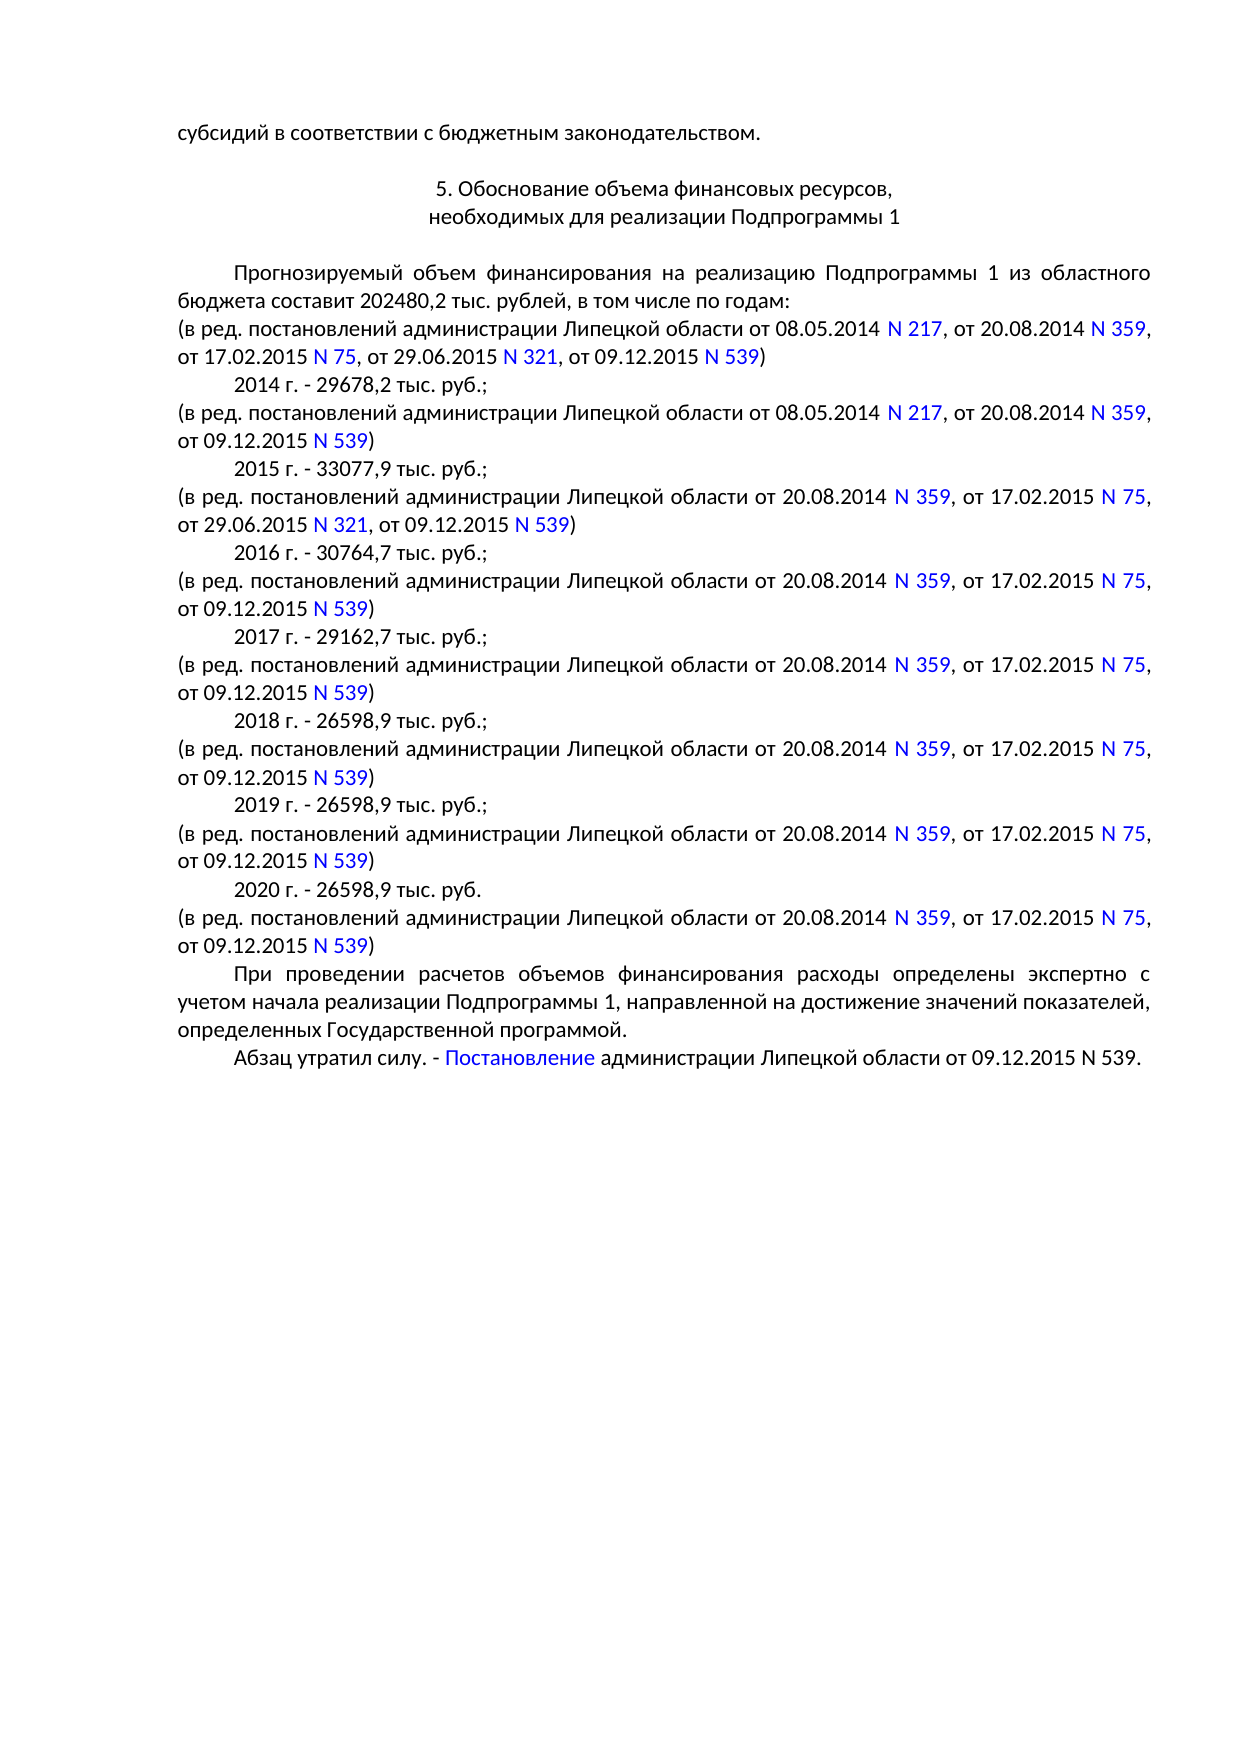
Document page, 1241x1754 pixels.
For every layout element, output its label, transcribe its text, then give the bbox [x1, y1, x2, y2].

text Абзац утратил силу. - Постановление администрации Липецкой области от 09.12.2015 N 539. [177, 1043, 1152, 1071]
text Прогнозируемый объем финансирования на реализацию Подпрограммы 1 из областного бюджета составит 202480,2 тыс. рублей, в том числе по годам: [177, 258, 1152, 314]
text 2019 г. - 26598,9 тыс. руб.; [177, 791, 1152, 819]
text (в ред. постановлений администрации Липецкой области от 20.08.2014 N 359, от 17.02.2015 N 75, от 09.12.2015 N 539) [177, 903, 1152, 959]
text (в ред. постановлений администрации Липецкой области от 08.05.2014 N 217, от 20.08.2014 N 359, от 17.02.2015 N 75, от 29.06.2015 N 321, от 09.12.2015 N 539) [177, 314, 1152, 370]
text (в ред. постановлений администрации Липецкой области от 08.05.2014 N 217, от 20.08.2014 N 359, от 09.12.2015 N 539) [177, 398, 1152, 454]
text 2014 г. - 29678,2 тыс. руб.; [177, 370, 1152, 398]
text 2016 г. - 30764,7 тыс. руб.; [177, 538, 1152, 566]
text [177, 118, 1152, 146]
text необходимых для реализации Подпрограммы 1 [177, 202, 1152, 230]
text 2018 г. - 26598,9 тыс. руб.; [177, 707, 1152, 734]
text (в ред. постановлений администрации Липецкой области от 20.08.2014 N 359, от 17.02.2015 N 75, от 09.12.2015 N 539) [177, 819, 1152, 875]
text 2017 г. - 29162,7 тыс. руб.; [177, 622, 1152, 651]
text (в ред. постановлений администрации Липецкой области от 20.08.2014 N 359, от 17.02.2015 N 75, от 09.12.2015 N 539) [177, 651, 1152, 707]
text (в ред. постановлений администрации Липецкой области от 20.08.2014 N 359, от 17.02.2015 N 75, от 29.06.2015 N 321, от 09.12.2015 N 539) [177, 482, 1152, 538]
text 2020 г. - 26598,9 тыс. руб. [177, 875, 1152, 903]
text 5. Обоснование объема финансовых ресурсов, [177, 174, 1152, 202]
text При проведении расчетов объемов финансирования расходы определены экспертно с учетом начала реализации Подпрограммы 1, направленной на достижение значений показателей, определенных Государственной программой. [177, 959, 1152, 1043]
text 2015 г. - 33077,9 тыс. руб.; [177, 454, 1152, 482]
text (в ред. постановлений администрации Липецкой области от 20.08.2014 N 359, от 17.02.2015 N 75, от 09.12.2015 N 539) [177, 566, 1152, 622]
text (в ред. постановлений администрации Липецкой области от 20.08.2014 N 359, от 17.02.2015 N 75, от 09.12.2015 N 539) [177, 734, 1152, 791]
